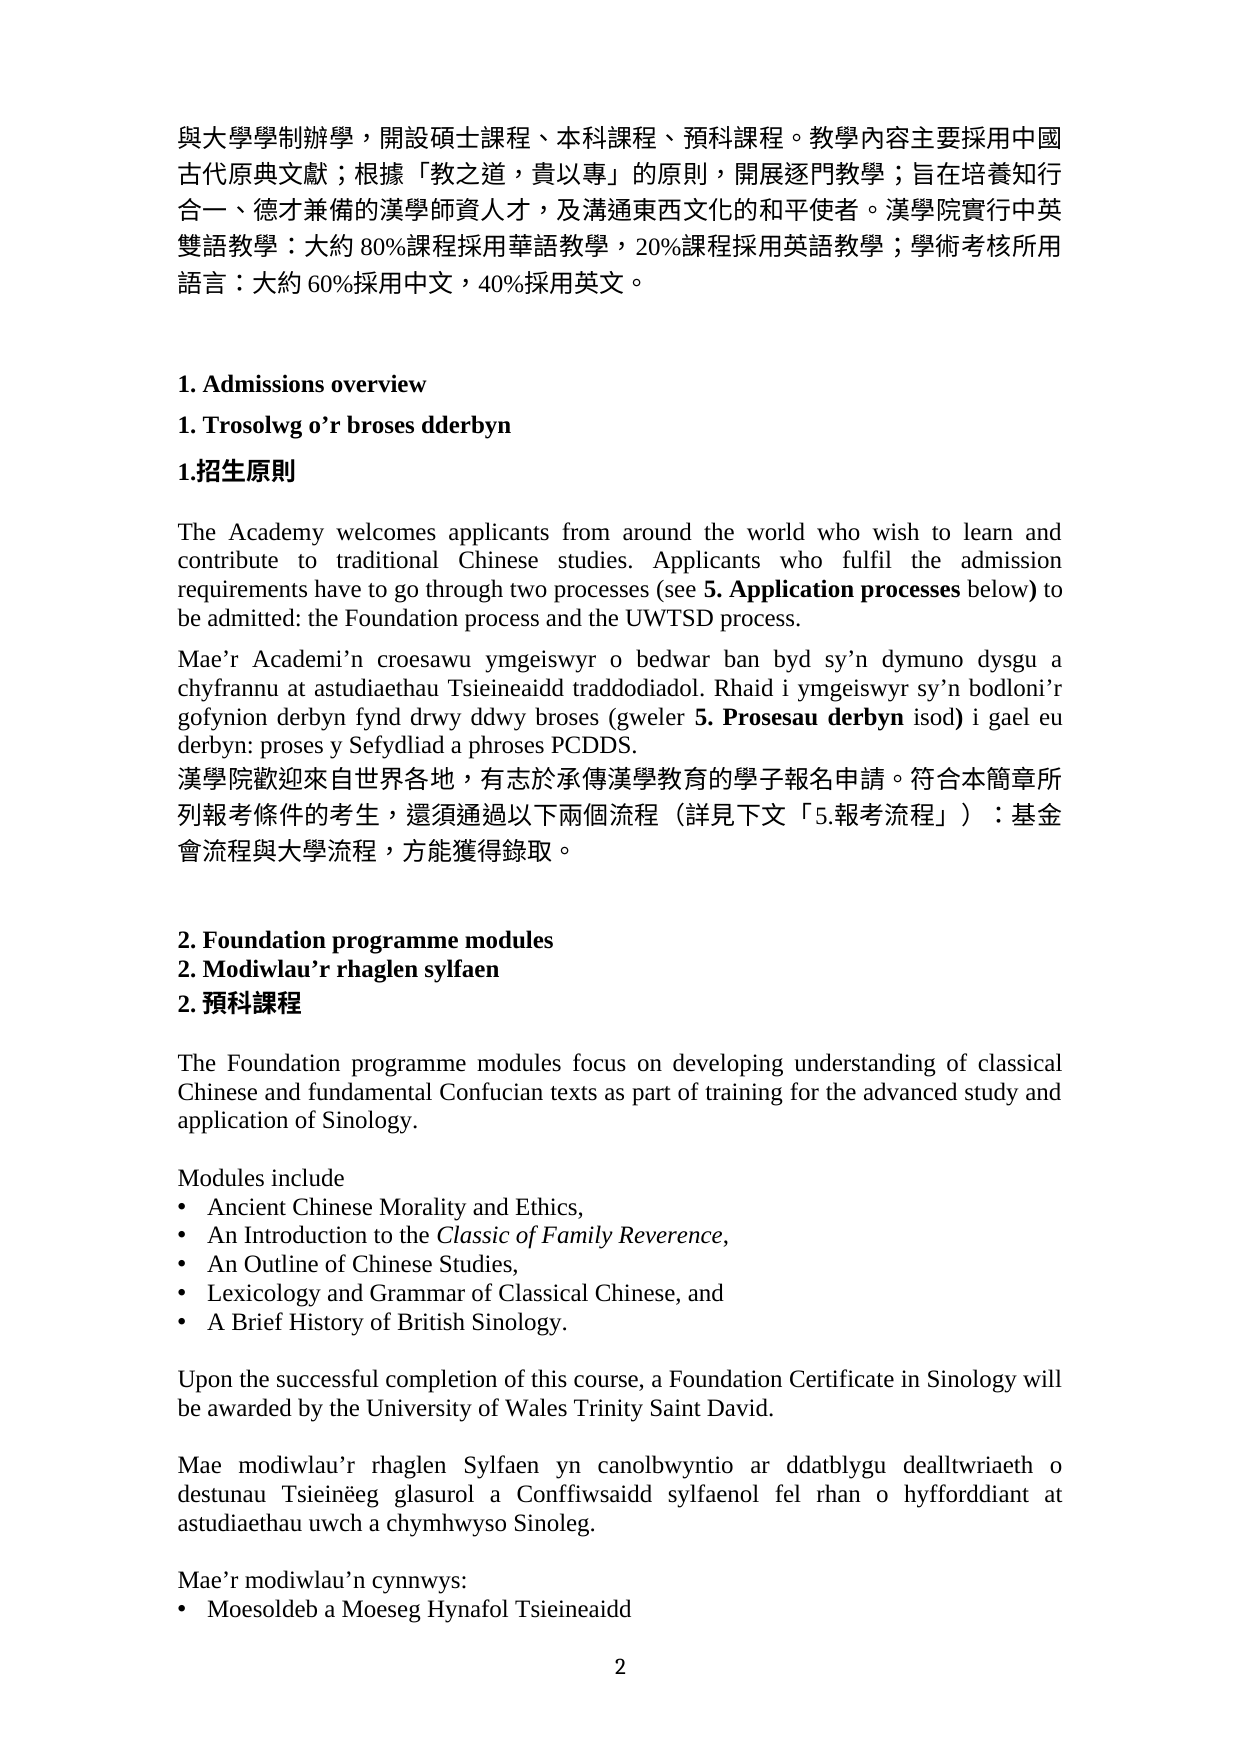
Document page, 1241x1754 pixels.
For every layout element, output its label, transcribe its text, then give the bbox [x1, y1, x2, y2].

text Mae’r Academi’n croesawu ymgeiswyr o bedwar ban byd sy’n dymuno dysgu a chyfrannu at astudiaethau Tsieineaidd traddodiadol. Rhaid i ymgeiswyr sy’n bodloni’r gofynion derbyn fynd drwy ddwy broses (gweler 5. Prosesau derbyn isod) i gael eu derbyn: proses y Sefydliad a phroses PCDDS. [177, 644, 1063, 759]
list Lexicology and Grammar of Classical Chinese, and [177, 1278, 1063, 1307]
text Upon the successful completion of this course, a Foundation Certificate in Sinology will be awarded by the University of Wales Trinity Saint David. [177, 1364, 1063, 1422]
text 2. 預科課程 [177, 983, 1063, 1019]
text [177, 118, 1063, 299]
list Moesoldeb a Moeseg Hynafol Tsieineaidd [177, 1594, 1063, 1623]
text 2. Modiwlau’r rhaglen sylfaen [177, 954, 1063, 983]
text 1. Trosolwg o’r broses dderbyn [177, 411, 1063, 439]
list An Introduction to the Classic of Family Reverence, [177, 1221, 1063, 1249]
list An Outline of Chinese Studies, [177, 1249, 1063, 1278]
text 1. Admissions overview [177, 369, 1063, 398]
text 2. Foundation programme modules [177, 926, 1063, 954]
list Ancient Chinese Morality and Ethics, [177, 1192, 1063, 1221]
text 1.招生原則 [177, 452, 1063, 488]
text 漢學院歡迎來自世界各地，有志於承傳漢學教育的學子報名申請。符合本簡章所列報考條件的考生，還須通過以下兩個流程（詳見下文「5.報考流程」）：基金會流程與大學流程，方能獲得錄取。 [177, 759, 1063, 868]
text Modules include [177, 1163, 1063, 1192]
text Mae modiwlau’r rhaglen Sylfaen yn canolbwyntio ar ddatblygu dealltwriaeth o destunau Tsieinëeg glasurol a Conffiwsaidd sylfaenol fel rhan o hyfforddiant at astudiaethau uwch a chymhwyso Sinoleg. [177, 1451, 1063, 1537]
list A Brief History of British Sinology. [177, 1307, 1063, 1336]
text The Academy welcomes applicants from around the world who wish to learn and contribute to traditional Chinese studies. Applicants who fulfil the admission requirements have to go through two processes (see 5. Application processes below) to be admitted: the Foundation process and the UWTSD process. [177, 517, 1063, 632]
text Mae’r modiwlau’n cynnwys: [177, 1566, 1063, 1594]
text The Foundation programme modules focus on developing understanding of classical Chinese and fundamental Confucian texts as part of training for the advanced study and application of Sinology. [177, 1048, 1063, 1134]
